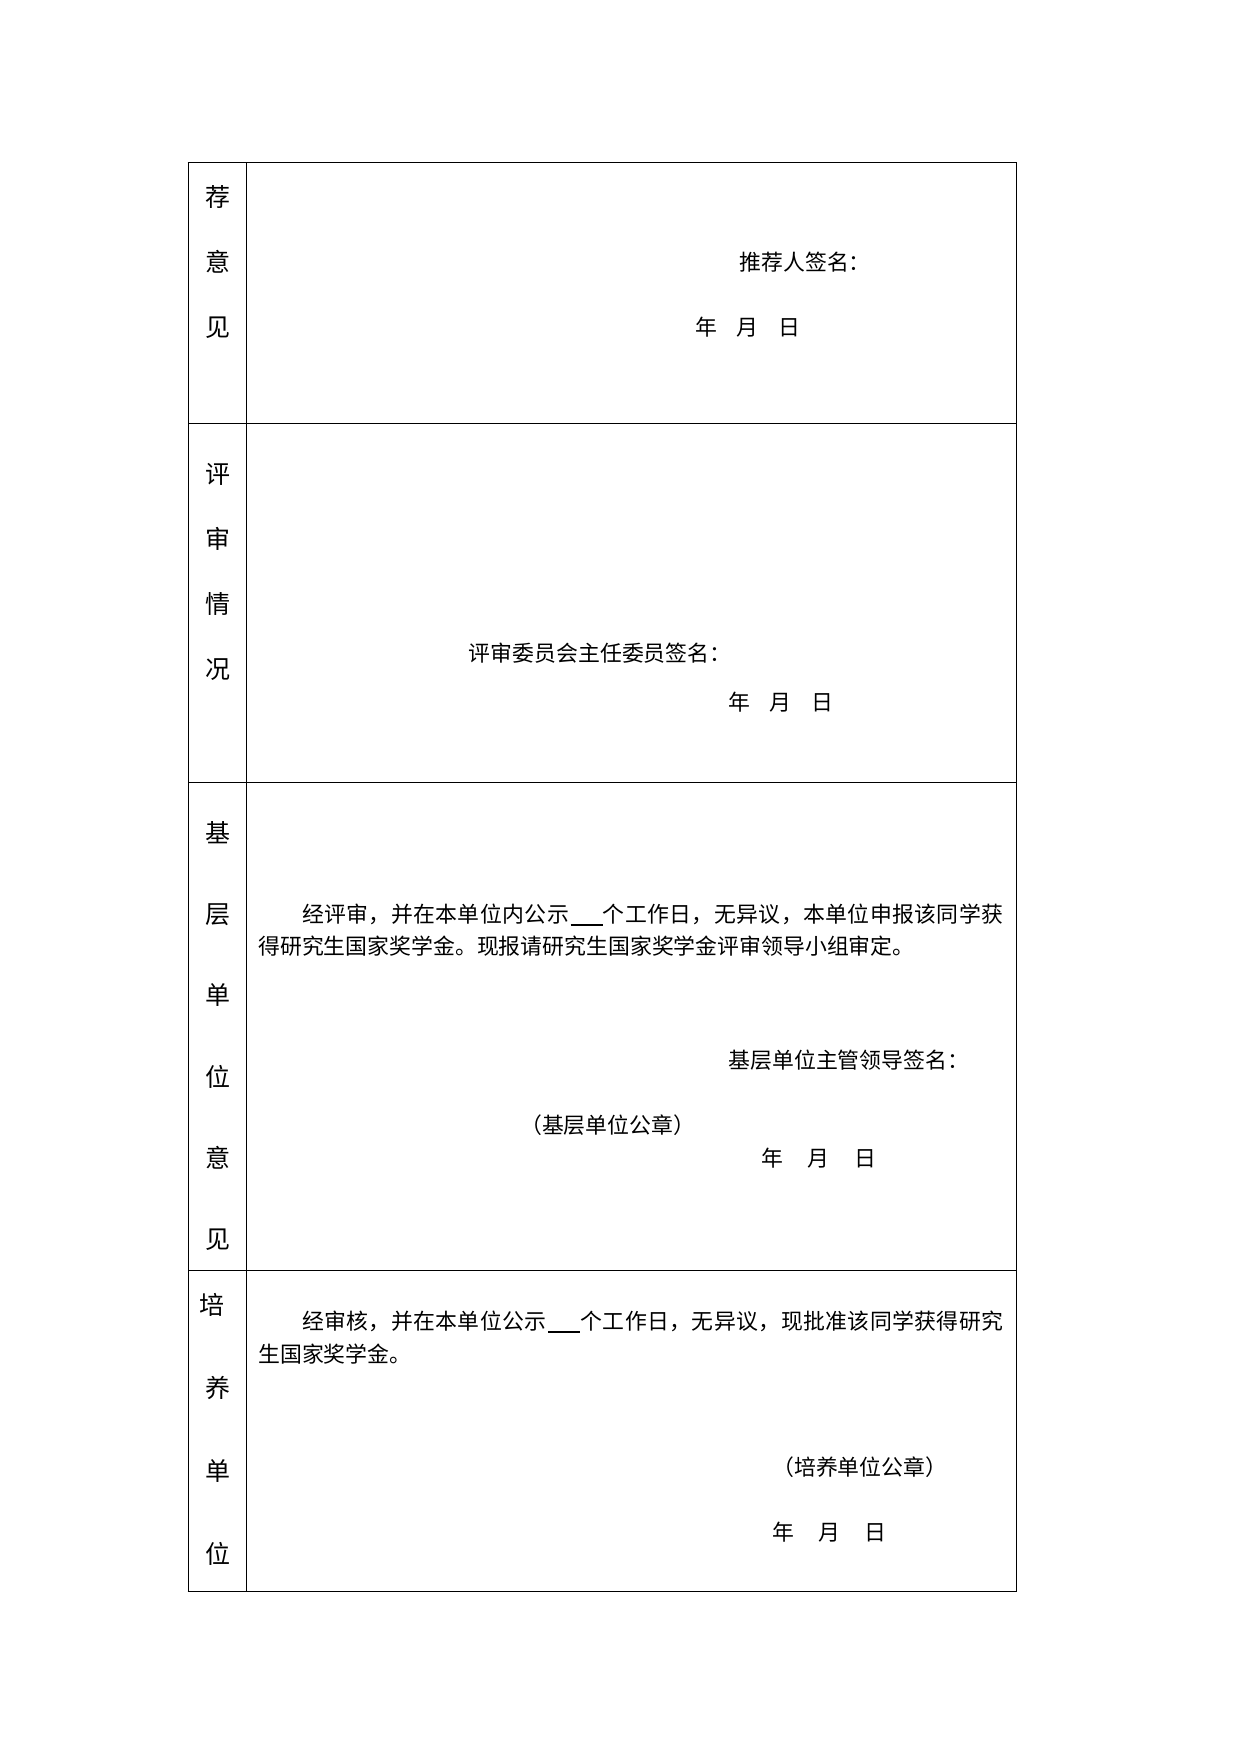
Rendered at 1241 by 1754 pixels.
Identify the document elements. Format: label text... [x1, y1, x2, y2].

table_cell 推荐人签名： 年 月 日 [247, 163, 1016, 423]
table_cell 基 层 单 位 意 见 [189, 783, 246, 1270]
table_cell 经评审，并在本单位内公示 个工作日，无异议，本单位申报该同学获得研究生国家奖学金。现报请研究生国家奖学金评审领导小组审定。 基层单位主管领导签名： （基层单位公章） 年 月 日 [247, 783, 1016, 1270]
table_cell 评审委员会主任委员签名： 年 月 日 [247, 424, 1016, 782]
table_cell 推荐意见 [189, 163, 246, 423]
table_cell 培 养 单 位 意 见 [189, 1271, 246, 1591]
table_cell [247, 1271, 1016, 1591]
table_cell 评审情况 [189, 424, 246, 782]
